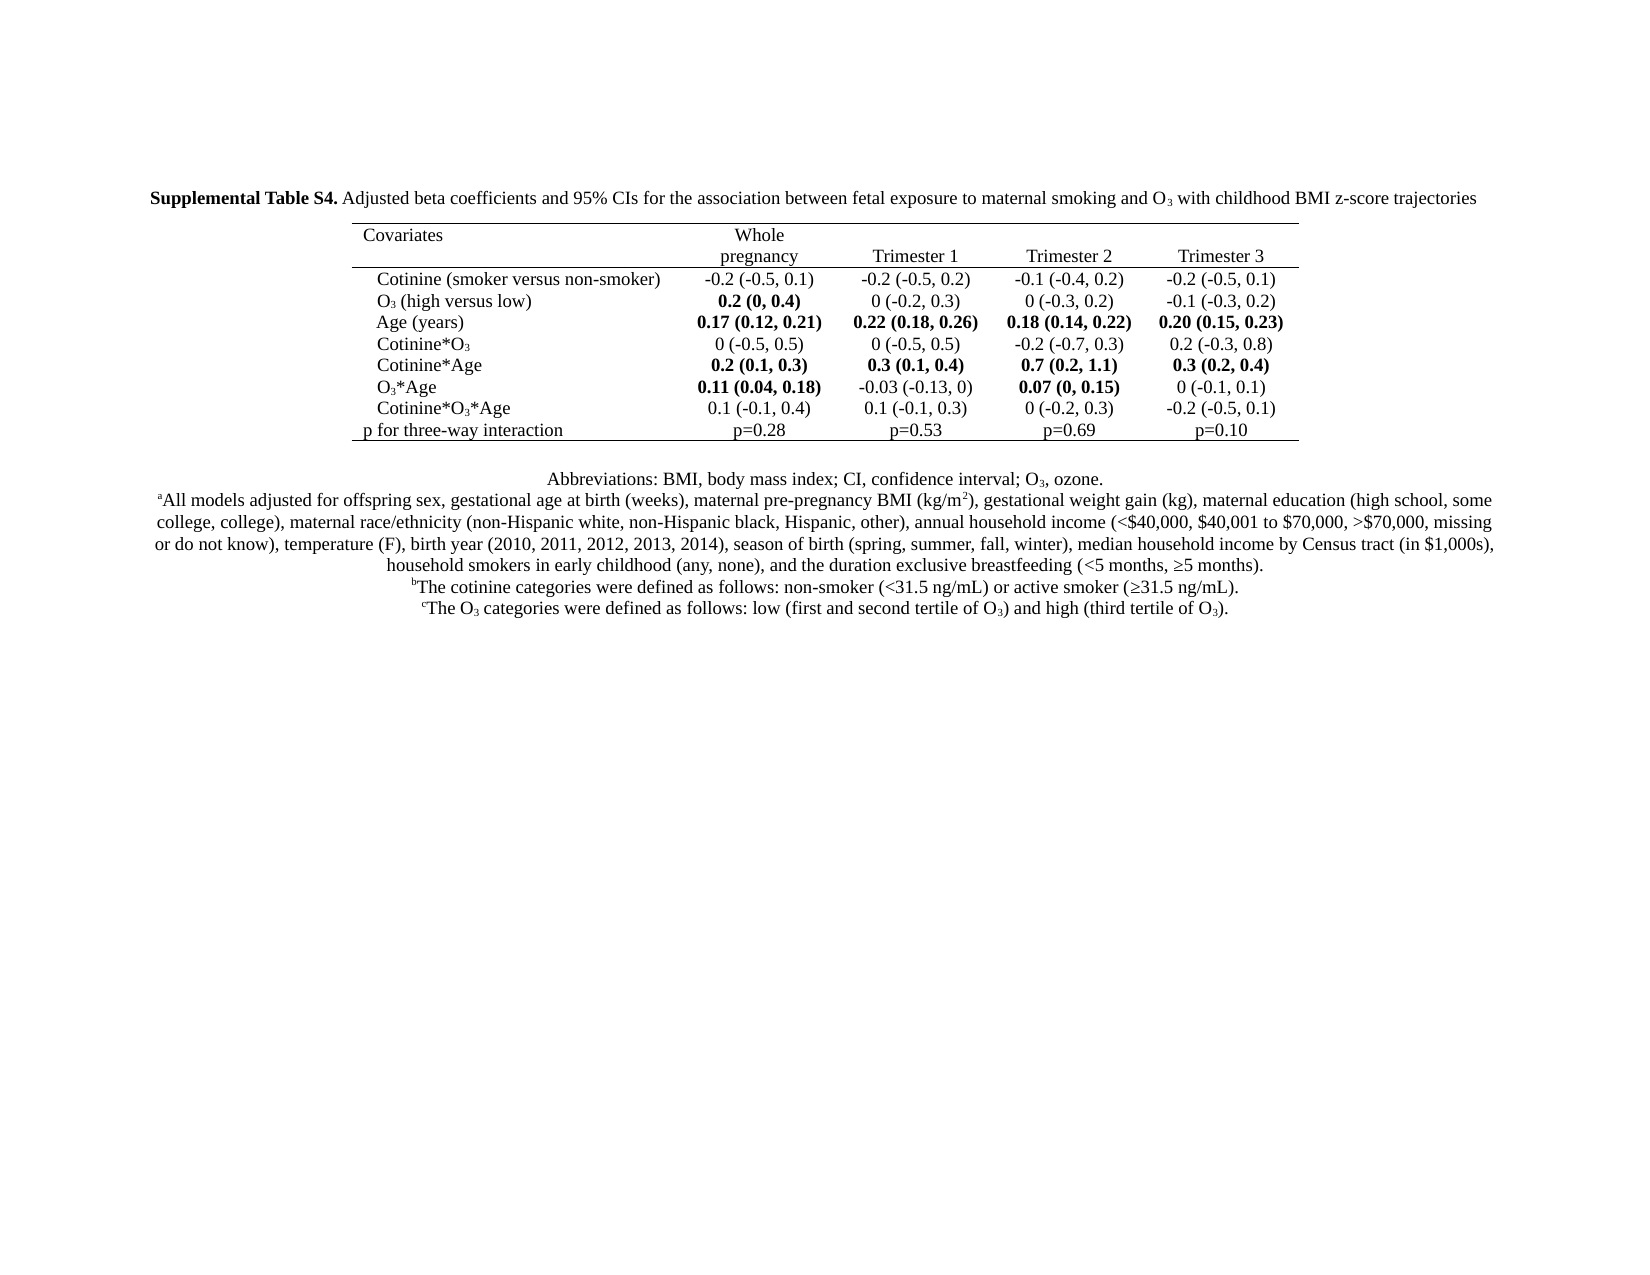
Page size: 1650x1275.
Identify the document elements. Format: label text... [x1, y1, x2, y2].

table_cell Cotinine*O3 [352, 333, 682, 354]
table_cell 0.3 (0.2, 0.4) [1144, 354, 1298, 376]
table_cell 0 (-0.3, 0.2) [995, 290, 1144, 311]
text Supplemental Table S4. Adjusted beta coefficients and 95% CIs for the association between fetal exposure to maternal smoking and O3 with childhood BMI z-score trajectories [150, 187, 1500, 209]
table_header Whole pregnancy [682, 224, 837, 267]
text Abbreviations: BMI, body mass index; CI, confidence interval; O3, ozone. [150, 468, 1500, 489]
table_cell 0.1 (-0.1, 0.3) [837, 397, 995, 419]
text aAll models adjusted for offspring sex, gestational age at birth (weeks), maternal pre-pregnancy BMI (kg/m2), gestational weight gain (kg), maternal education (high school, some college, college), maternal race/ethnicity (non-Hispanic white, non-Hispanic black, Hispanic, other), annual household income (<$40,000, $40,001 to $70,000, >$70,000, missing or do not know), temperature (F), birth year (2010, 2011, 2012, 2013, 2014), season of birth (spring, summer, fall, winter), median household income by Census tract (in $1,000s), household smokers in early childhood (any, none), and the duration exclusive breastfeeding (<5 months, ≥5 months). [150, 489, 1500, 576]
text cThe O3 categories were defined as follows: low (first and second tertile of O3) and high (third tertile of O3). [150, 597, 1500, 619]
table_cell 0.3 (0.1, 0.4) [837, 354, 995, 376]
table_cell -0.2 (-0.7, 0.3) [995, 333, 1144, 354]
table_cell 0 (-0.5, 0.5) [837, 333, 995, 354]
table_cell 0 (-0.1, 0.1) [1144, 376, 1298, 397]
table_cell 0.17 (0.12, 0.21) [682, 311, 837, 333]
table_cell -0.2 (-0.5, 0.1) [682, 268, 837, 289]
table_header Trimester 2 [995, 224, 1144, 267]
table_cell 0.22 (0.18, 0.26) [837, 311, 995, 333]
table_header Trimester 1 [837, 224, 995, 267]
table_cell -0.2 (-0.5, 0.1) [1144, 397, 1298, 419]
text bThe cotinine categories were defined as follows: non-smoker (<31.5 ng/mL) or active smoker (≥31.5 ng/mL). [150, 576, 1500, 597]
table_cell 0.20 (0.15, 0.23) [1144, 311, 1298, 333]
table_cell 0 (-0.2, 0.3) [837, 290, 995, 311]
table_cell Cotinine*Age [352, 354, 682, 376]
table_cell Age (years) [352, 311, 682, 333]
table_cell -0.1 (-0.3, 0.2) [1144, 290, 1298, 311]
table_cell 0.2 (0.1, 0.3) [682, 354, 837, 376]
table_cell O3*Age [352, 376, 682, 397]
table_cell 0.18 (0.14, 0.22) [995, 311, 1144, 333]
table_cell p=0.69 [995, 419, 1144, 440]
table_cell Cotinine*O3*Age [352, 397, 682, 419]
table_cell -0.1 (-0.4, 0.2) [995, 268, 1144, 289]
table_cell -0.2 (-0.5, 0.2) [837, 268, 995, 289]
table_cell -0.2 (-0.5, 0.1) [1144, 268, 1298, 289]
table_cell 0 (-0.5, 0.5) [682, 333, 837, 354]
table_cell 0.2 (-0.3, 0.8) [1144, 333, 1298, 354]
table_cell Cotinine (smoker versus non-smoker) [352, 268, 682, 289]
table_header Covariates [352, 224, 682, 267]
table_cell -0.03 (-0.13, 0) [837, 376, 995, 397]
table_cell p=0.53 [837, 419, 995, 440]
table_cell p for three-way interaction [352, 419, 682, 440]
table_cell p=0.28 [682, 419, 837, 440]
table_header Trimester 3 [1144, 224, 1298, 267]
table_cell p=0.10 [1144, 419, 1298, 440]
table_cell 0 (-0.2, 0.3) [995, 397, 1144, 419]
table_cell O3 (high versus low) [352, 290, 682, 311]
table_cell 0.11 (0.04, 0.18) [682, 376, 837, 397]
table_cell 0.07 (0, 0.15) [995, 376, 1144, 397]
table_cell 0.7 (0.2, 1.1) [995, 354, 1144, 376]
table_cell 0.1 (-0.1, 0.4) [682, 397, 837, 419]
table_cell 0.2 (0, 0.4) [682, 290, 837, 311]
